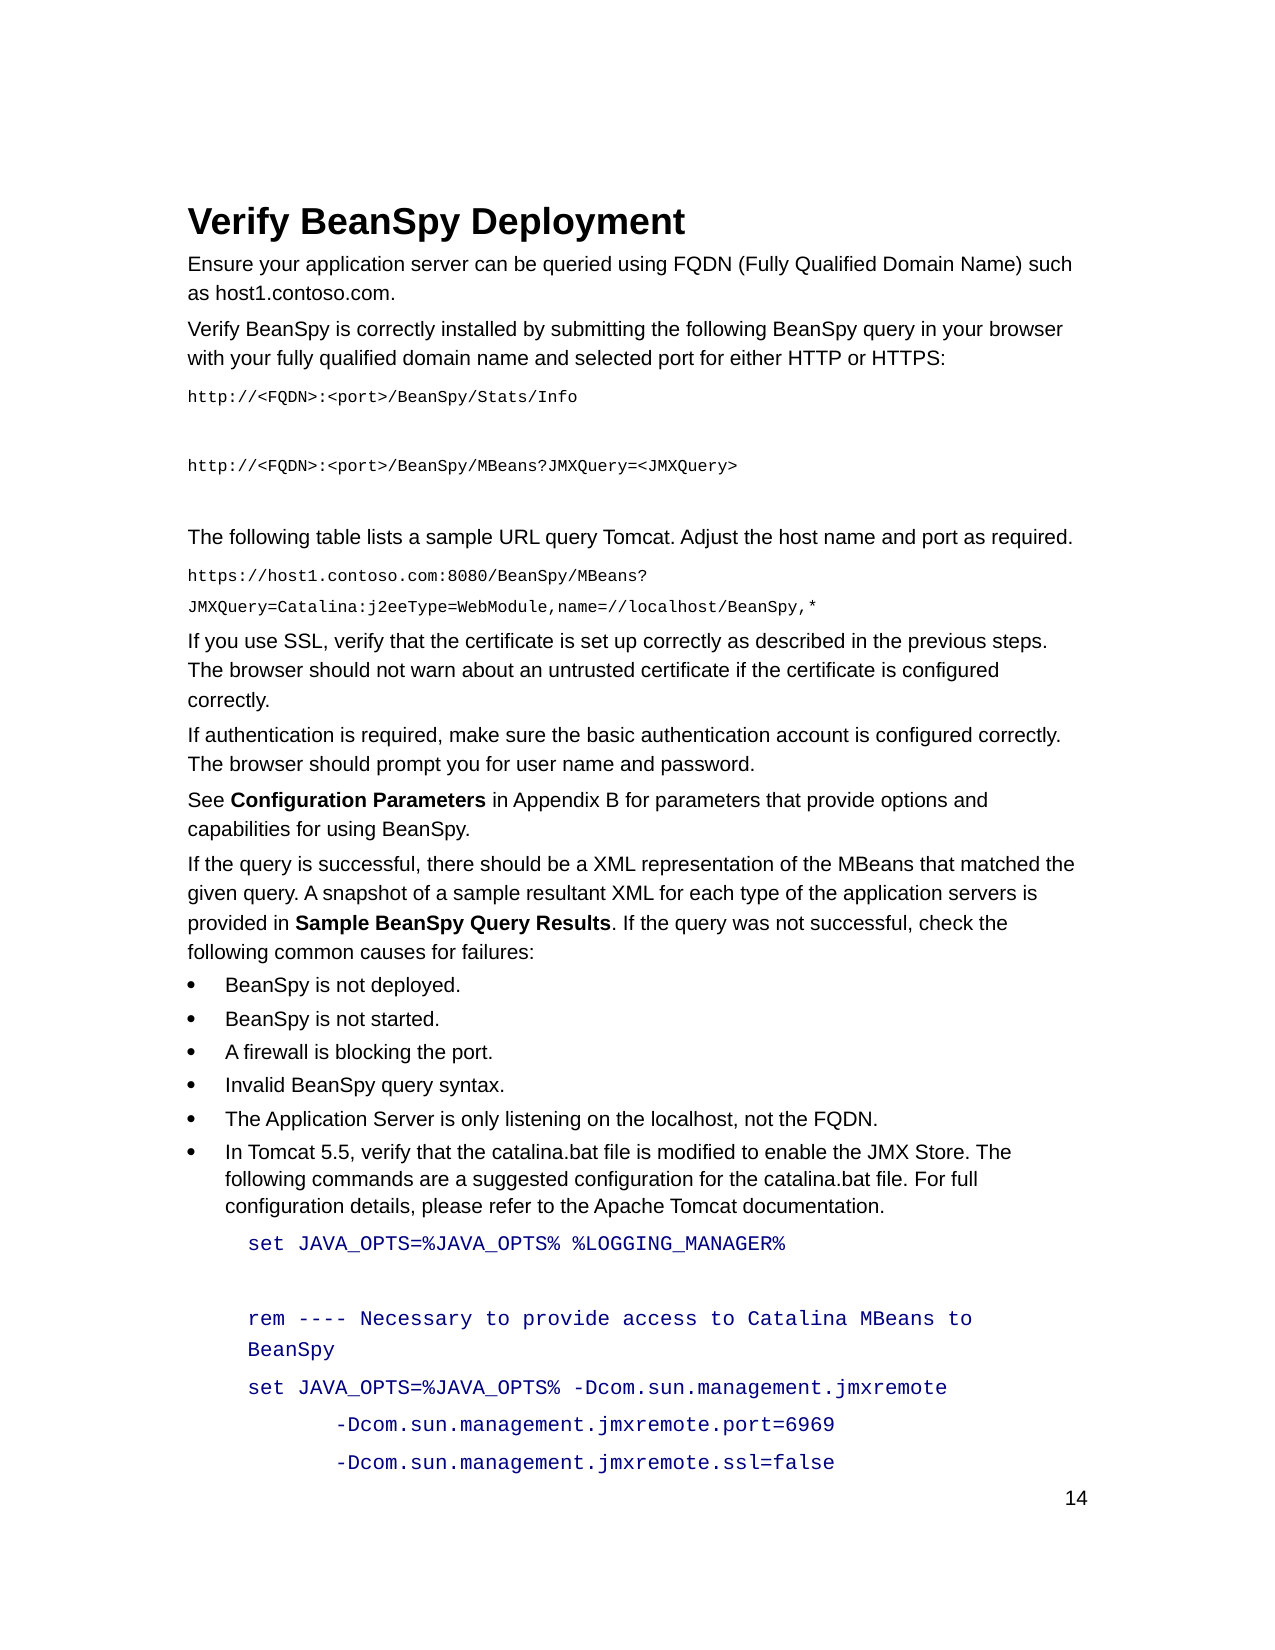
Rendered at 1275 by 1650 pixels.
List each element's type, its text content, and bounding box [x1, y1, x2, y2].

subtitle Verify BeanSpy Deployment [187, 199, 1087, 242]
list  BeanSpy is not started. [187, 1004, 1087, 1032]
list  BeanSpy is not deployed. [187, 971, 1087, 998]
list -Dcom.sun.management.jmxremote.ssl=false [247, 1444, 1050, 1475]
text Verify BeanSpy is correctly installed by submitting the following BeanSpy query in your browser with your fully qualified domain name and selected port for either HTTP or HTTPS: [187, 313, 1087, 371]
list set JAVA_OPTS=%JAVA_OPTS% %LOGGING_MANAGER% [247, 1225, 1050, 1257]
list set JAVA_OPTS=%JAVA_OPTS% -Dcom.sun.management.jmxremote [247, 1369, 1050, 1400]
list  Invalid BeanSpy query syntax. [187, 1071, 1087, 1098]
text If you use SSL, verify that the certificate is set up correctly as described in the previous steps. The browser should not warn about an untrusted certificate if the certificate is configured correctly. [187, 625, 1087, 713]
text The following table lists a sample URL query Tomcat. Adjust the host name and port as required. [187, 521, 1087, 550]
list  The Application Server is only listening on the localhost, not the FQDN. [187, 1104, 1087, 1132]
text If authentication is required, make sure the basic authentication account is configured correctly. The browser should prompt you for user name and password. [187, 719, 1087, 777]
text See Configuration Parameters in Appendix B for parameters that provide options and capabilities for using BeanSpy. [187, 784, 1087, 842]
list  In Tomcat 5.5, verify that the catalina.bat file is modified to enable the JMX Store. The following commands are a suggested configuration for the catalina.bat file. For full configuration details, please refer to the Apache Tomcat documentation. [187, 1138, 1087, 1219]
text If the query is successful, there should be a XML representation of the MBeans that matched the given query. A snapshot of a sample resultant XML for each type of the application servers is provided in Sample BeanSpy Query Results. If the query was not successful, check the following common causes for failures: [187, 848, 1087, 965]
list rem ---- Necessary to provide access to Catalina MBeans to BeanSpy [247, 1300, 1050, 1363]
text Ensure your application server can be queried using FQDN (Fully Qualified Domain Name) such as host1.contoso.com. [187, 248, 1087, 307]
text http://<FQDN>:<port>/BeanSpy/Stats/Info [187, 377, 1087, 440]
list  A firewall is blocking the port. [187, 1038, 1087, 1065]
list -Dcom.sun.management.jmxremote.port=6969 [247, 1407, 1050, 1438]
text http://<FQDN>:<port>/BeanSpy/MBeans?JMXQuery=<JMXQuery> [187, 446, 1087, 477]
text https://host1.contoso.com:8080/BeanSpy/MBeans?JMXQuery=Catalina:j2eeType=WebModule,name=//localhost/BeanSpy,* [187, 557, 1087, 619]
